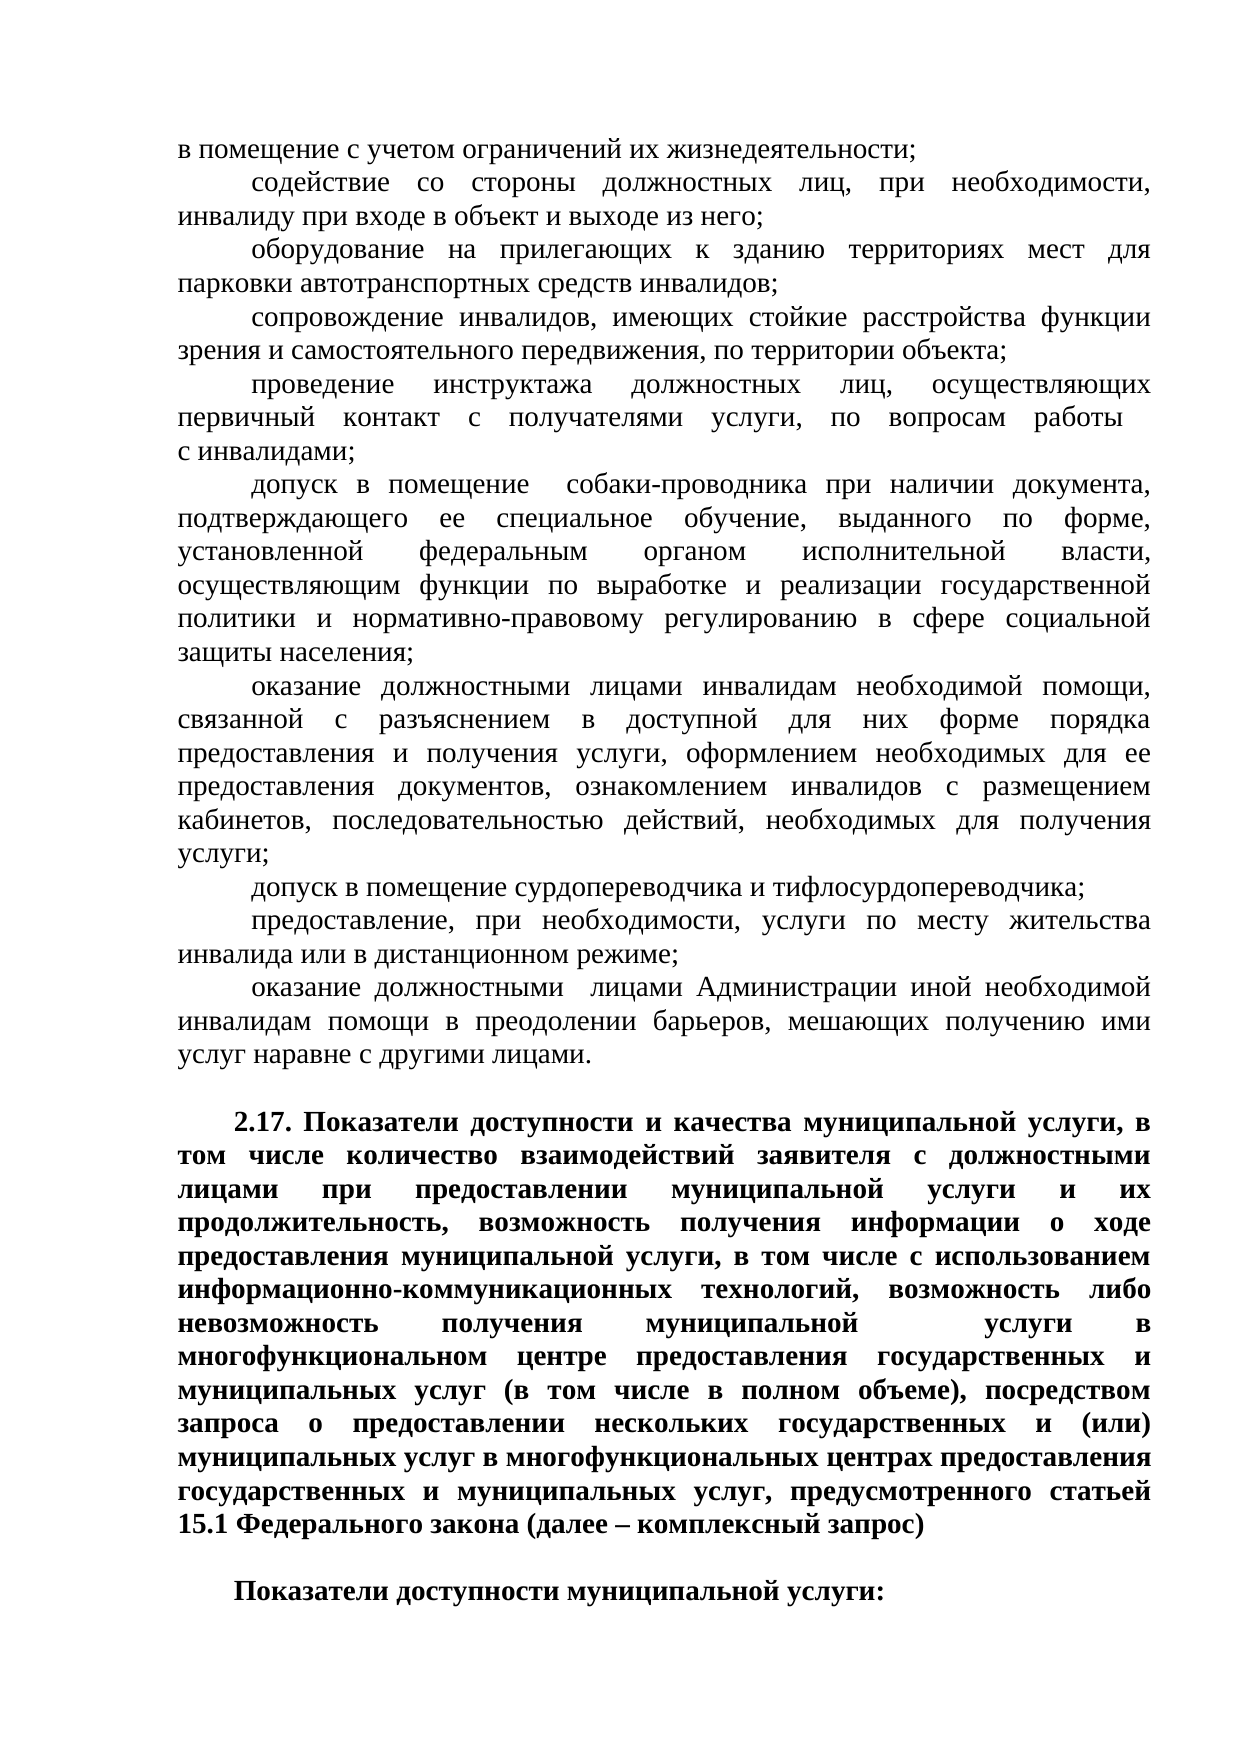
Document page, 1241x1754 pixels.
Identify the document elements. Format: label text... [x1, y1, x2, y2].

text оборудование на прилегающих к зданию территориях мест для парковки автотранспортных средств инвалидов; [177, 232, 1152, 299]
text проведение инструктажа должностных лиц, осуществляющих первичный контакт с получателями услуги, по вопросам работы с инвалидами; [177, 366, 1152, 466]
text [177, 131, 1152, 164]
text сопровождение инвалидов, имеющих стойкие расстройства функции зрения и самостоятельного передвижения, по территории объекта; [177, 299, 1152, 366]
text допуск в помещение собаки-проводника при наличии документа, подтверждающего ее специальное обучение, выданного по форме, установленной федеральным органом исполнительной власти, осуществляющим функции по выработке и реализации государственной политики и нормативно-правовому регулированию в сфере социальной защиты населения; [177, 466, 1152, 668]
text 2.17. Показатели доступности и качества муниципальной услуги, в том числе количество взаимодействий заявителя с должностными лицами при предоставлении муниципальной услуги и их продолжительность, возможность получения информации о ходе предоставления муниципальной услуги, в том числе с использованием информационно-коммуникационных технологий, возможность либо невозможность получения муниципальной услуги в многофункциональном центре предоставления государственных и муниципальных услуг (в том числе в полном объеме), посредством запроса о предоставлении нескольких государственных и (или) муниципальных услуг в многофункциональных центрах предоставления государственных и муниципальных услуг, предусмотренного статьей 15.1 Федерального закона (далее – комплексный запрос) [177, 1104, 1152, 1540]
text Показатели доступности муниципальной услуги: [177, 1573, 1152, 1607]
text оказание должностными лицами Администрации иной необходимой инвалидам помощи в преодолении барьеров, мешающих получению ими услуг наравне с другими лицами. [177, 969, 1152, 1070]
text оказание должностными лицами инвалидам необходимой помощи, связанной с разъяснением в доступной для них форме порядка предоставления и получения услуги, оформлением необходимых для ее предоставления документов, ознакомлением инвалидов с размещением кабинетов, последовательностью действий, необходимых для получения услуги; [177, 668, 1152, 869]
text предоставление, при необходимости, услуги по месту жительства инвалида или в дистанционном режиме; [177, 902, 1152, 969]
text содействие со стороны должностных лиц, при необходимости, инвалиду при входе в объект и выходе из него; [177, 164, 1152, 232]
text допуск в помещение сурдопереводчика и тифлосурдопереводчика; [177, 869, 1152, 902]
